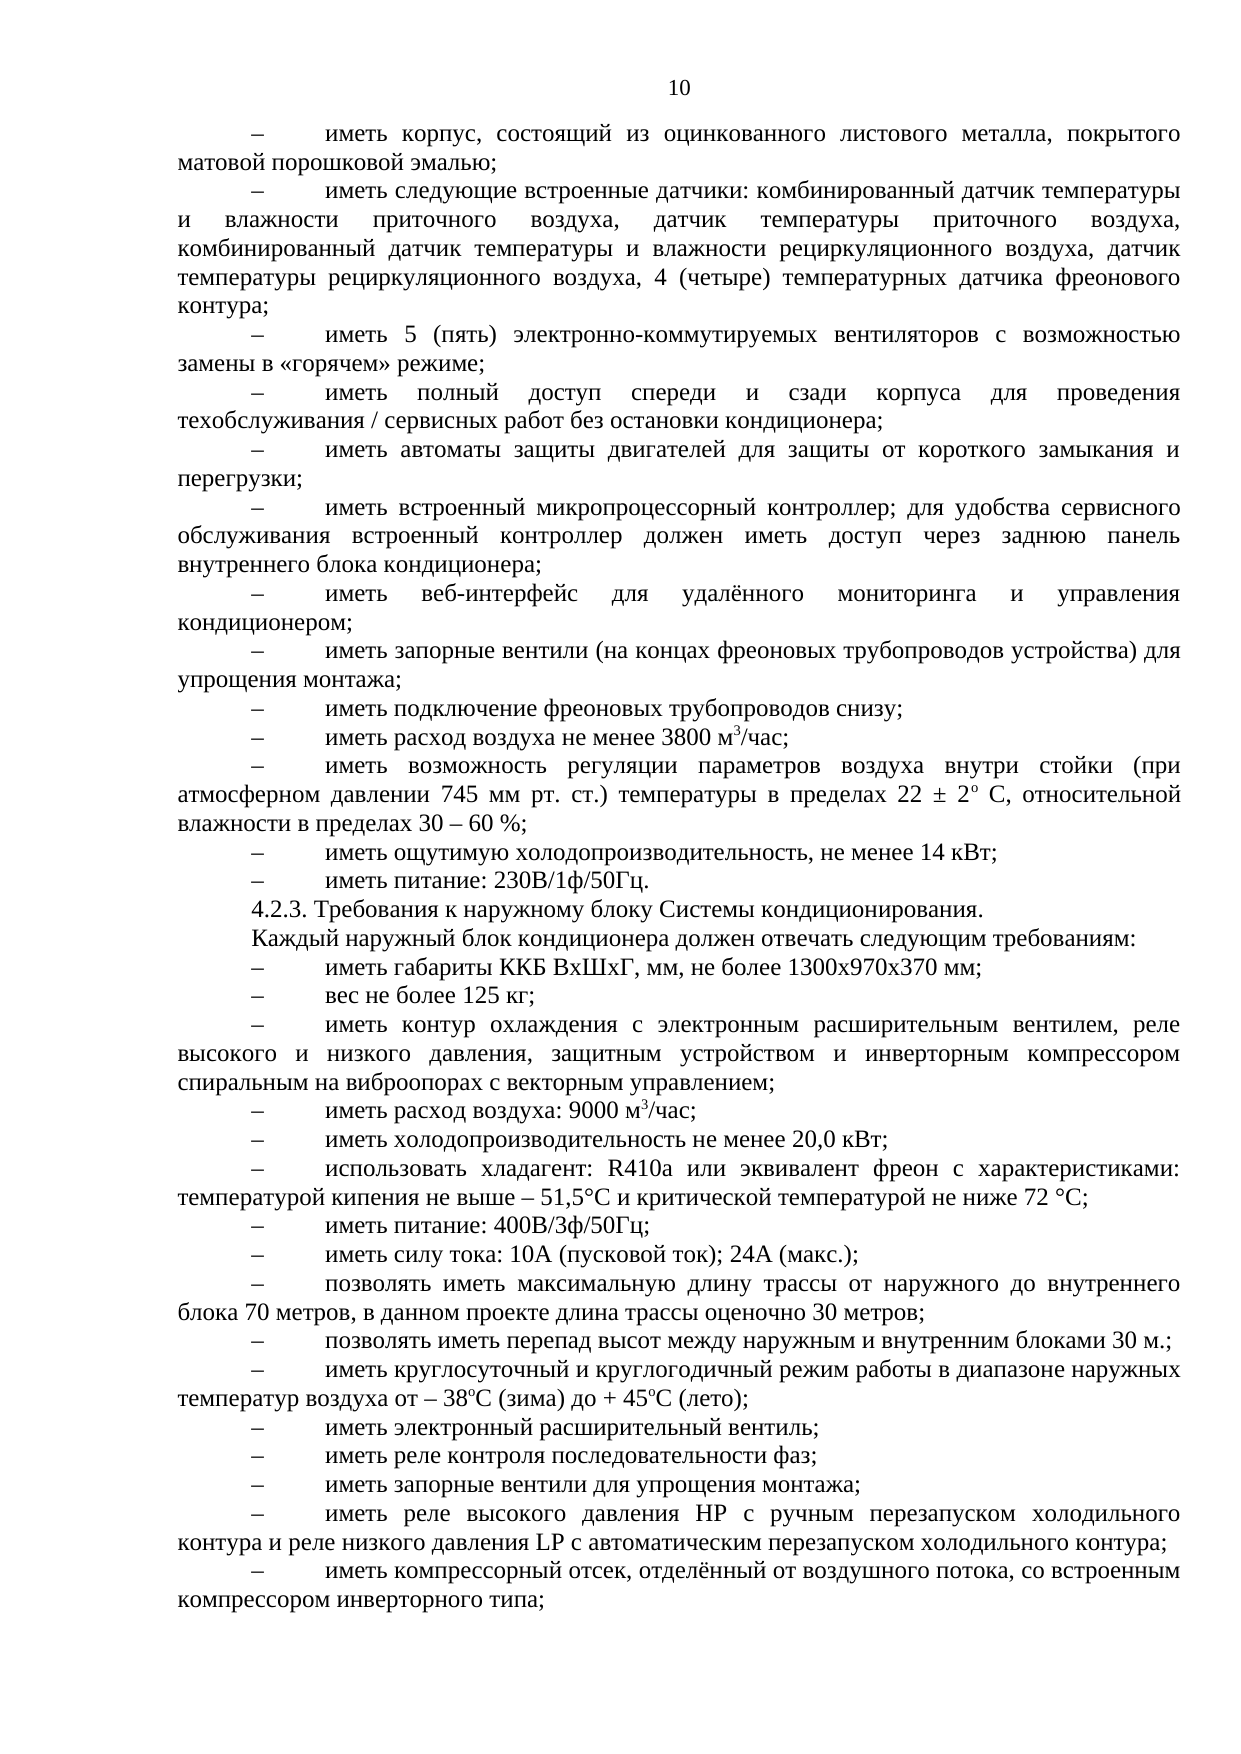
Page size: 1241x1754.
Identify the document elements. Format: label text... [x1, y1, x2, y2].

text – иметь круглосуточный и круглогодичный режим работы в диапазоне наружных температур воздуха от – 38оC (зима) до + 45оC (лето); [177, 1354, 1181, 1412]
text – иметь расход воздуха: 9000 м3/час; [177, 1096, 1181, 1124]
text – иметь корпус, состоящий из оцинкованного листового металла, покрытого матовой порошковой эмалью; [177, 118, 1181, 176]
text – иметь габариты ККБ ВхШхГ, мм, не более 1300х970х370 мм; [177, 952, 1181, 981]
text – иметь запорные вентили для упрощения монтажа; [177, 1469, 1181, 1498]
text – позволять иметь перепад высот между наружным и внутренним блоками 30 м.; [177, 1326, 1181, 1354]
text – иметь веб-интерфейс для удалённого мониторинга и управления кондиционером; [177, 578, 1181, 636]
text – иметь следующие встроенные датчики: комбинированный датчик температуры и влажности приточного воздуха, датчик температуры приточного воздуха, комбинированный датчик температуры и влажности рециркуляционного воздуха, датчик температуры рециркуляционного воздуха, 4 (четыре) температурных датчика фреонового контура; [177, 176, 1181, 319]
text – иметь компрессорный отсек, отделённый от воздушного потока, со встроенным компрессором инверторного типа; [177, 1556, 1181, 1613]
text – иметь питание: 230В/1ф/50Гц. [177, 866, 1181, 894]
text – иметь реле контроля последовательности фаз; [177, 1441, 1181, 1469]
text – иметь питание: 400В/3ф/50Гц; [177, 1211, 1181, 1239]
text – иметь встроенный микропроцессорный контроллер; для удобства сервисного обслуживания встроенный контроллер должен иметь доступ через заднюю панель внутреннего блока кондиционера; [177, 492, 1181, 578]
text – иметь электронный расширительный вентиль; [177, 1412, 1181, 1441]
text – иметь силу тока: 10А (пусковой ток); 24А (макс.); [177, 1239, 1181, 1268]
text Каждый наружный блок кондиционера должен отвечать следующим требованиям: [177, 923, 1181, 952]
text – иметь реле высокого давления НР с ручным перезапуском холодильного контура и реле низкого давления LР с автоматическим перезапуском холодильного контура; [177, 1498, 1181, 1556]
text – иметь холодопроизводительность не менее 20,0 кВт; [177, 1124, 1181, 1153]
text – иметь подключение фреоновых трубопроводов снизу; [177, 693, 1181, 722]
text – иметь автоматы защиты двигателей для защиты от короткого замыкания и перегрузки; [177, 434, 1181, 492]
text – иметь возможность регуляции параметров воздуха внутри стойки (при атмосферном давлении 745 мм рт. ст.) температуры в пределах 22 ± 2o C, относительной влажности в пределах 30 – 60 %; [177, 751, 1181, 837]
text – использовать хладагент: R410a или эквивалент фреон с характеристиками: температурой кипения не выше – 51,5°C и критической температурой не ниже 72 °C; [177, 1153, 1181, 1211]
text – иметь 5 (пять) электронно-коммутируемых вентиляторов с возможностью замены в «горячем» режиме; [177, 319, 1181, 377]
text – иметь запорные вентили (на концах фреоновых трубопроводов устройства) для упрощения монтажа; [177, 636, 1181, 693]
text – иметь полный доступ спереди и сзади корпуса для проведения техобслуживания / сервисных работ без остановки кондиционера; [177, 377, 1181, 434]
text – позволять иметь максимальную длину трассы от наружного до внутреннего блока 70 метров, в данном проекте длина трассы оценочно 30 метров; [177, 1268, 1181, 1326]
text – вес не более 125 кг; [177, 981, 1181, 1009]
text 4.2.3. Требования к наружному блоку Системы кондиционирования. [177, 894, 1181, 923]
text – иметь контур охлаждения с электронным расширительным вентилем, реле высокого и низкого давления, защитным устройством и инверторным компрессором спиральным на виброопорах с векторным управлением; [177, 1009, 1181, 1096]
text – иметь расход воздуха не менее 3800 м3/час; [177, 722, 1181, 751]
text – иметь ощутимую холодопроизводительность, не менее 14 кВт; [177, 837, 1181, 866]
